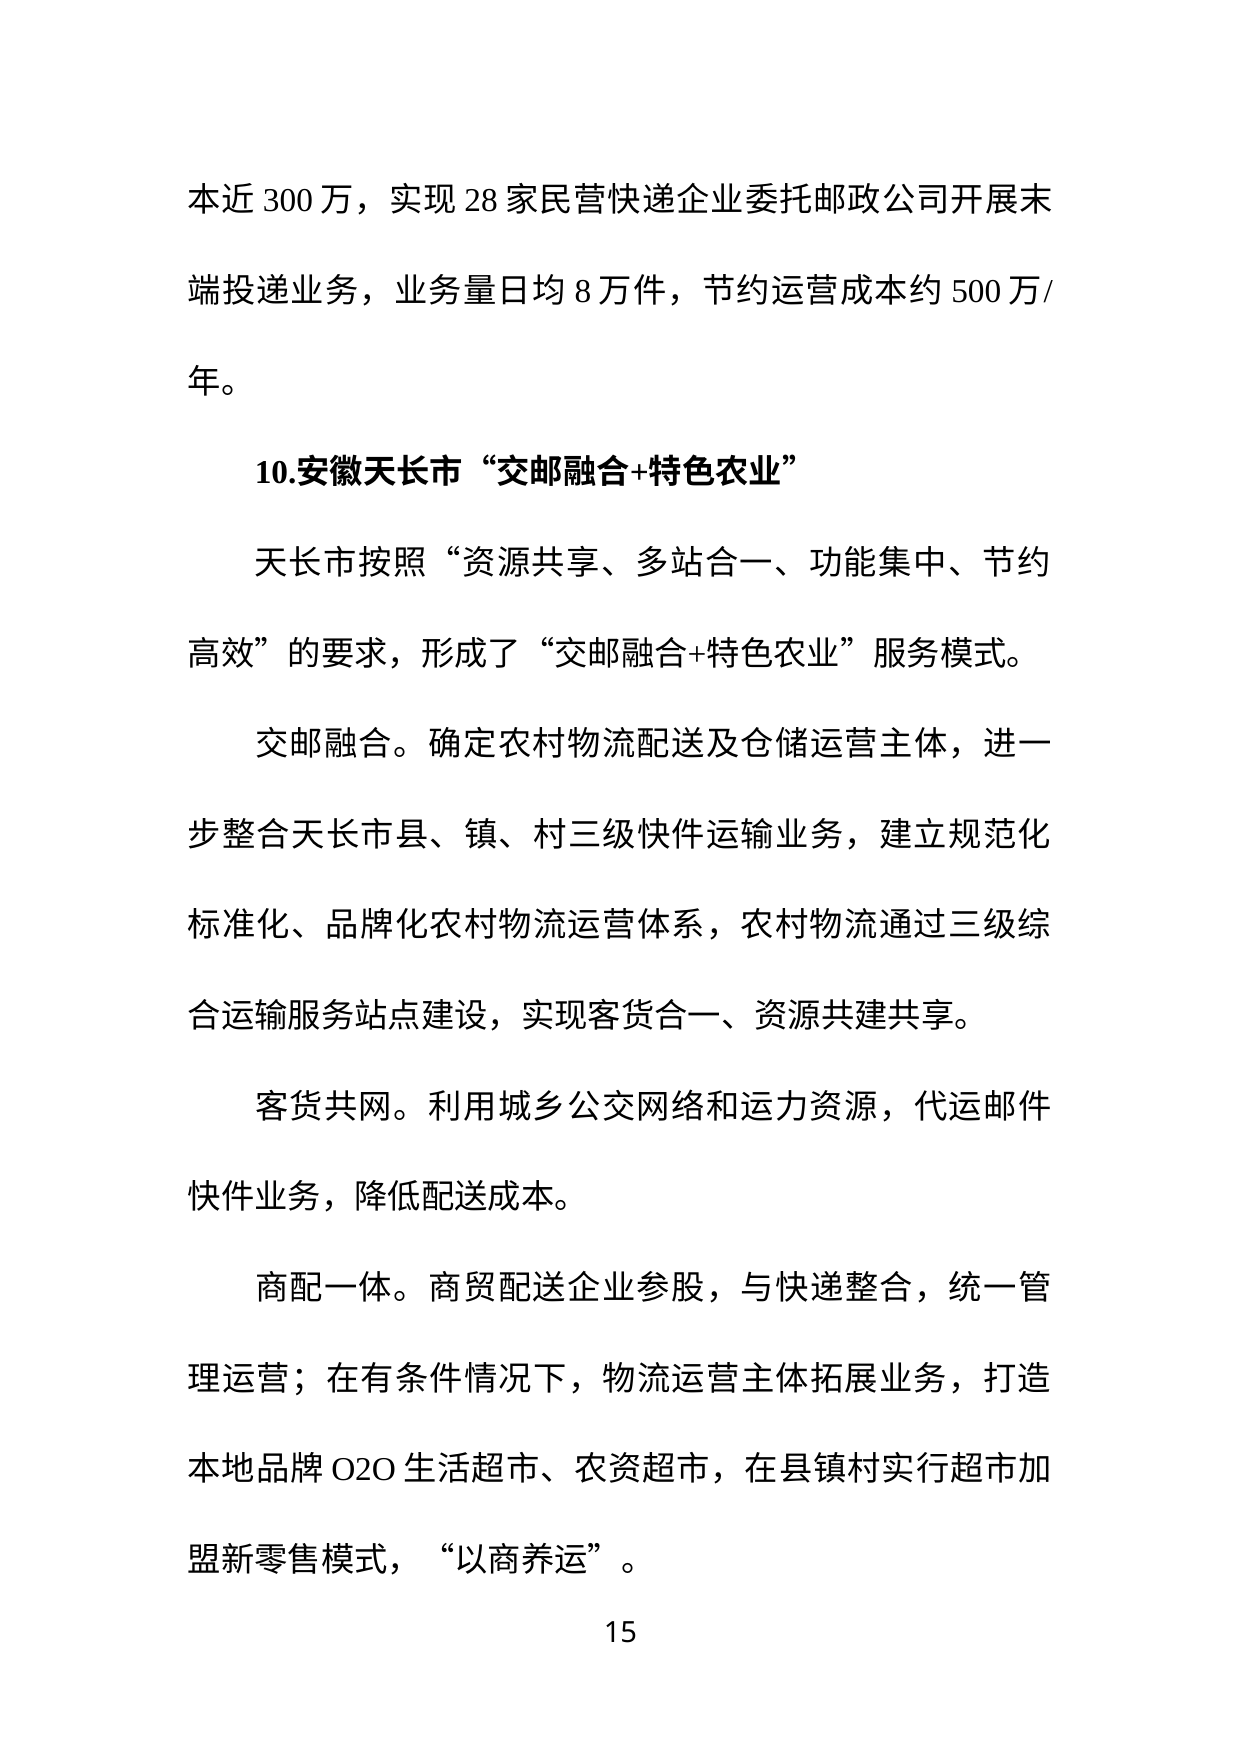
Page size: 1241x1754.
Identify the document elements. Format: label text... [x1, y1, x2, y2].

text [187, 152, 1053, 424]
text 交邮融合。确定农村物流配送及仓储运营主体，进一步整合天长市县、镇、村三级快件运输业务，建立规范化、标准化、品牌化农村物流运营体系，农村物流通过三级综合运输服务站点建设，实现客货合一、资源共建共享。 [187, 696, 1053, 1058]
text 10.安徽天长市“交邮融合+特色农业” [187, 424, 1053, 514]
text 天长市按照“资源共享、多站合一、功能集中、节约高效”的要求，形成了“交邮融合+特色农业”服务模式。 [187, 514, 1053, 696]
text 客货共网。利用城乡公交网络和运力资源，代运邮件快件业务，降低配送成本。 [187, 1058, 1053, 1239]
text 商配一体。商贸配送企业参股，与快递整合，统一管理运营；在有条件情况下，物流运营主体拓展业务，打造本地品牌O2O生活超市、农资超市，在县镇村实行超市加盟新零售模式，“以商养运”。 [187, 1239, 1053, 1602]
